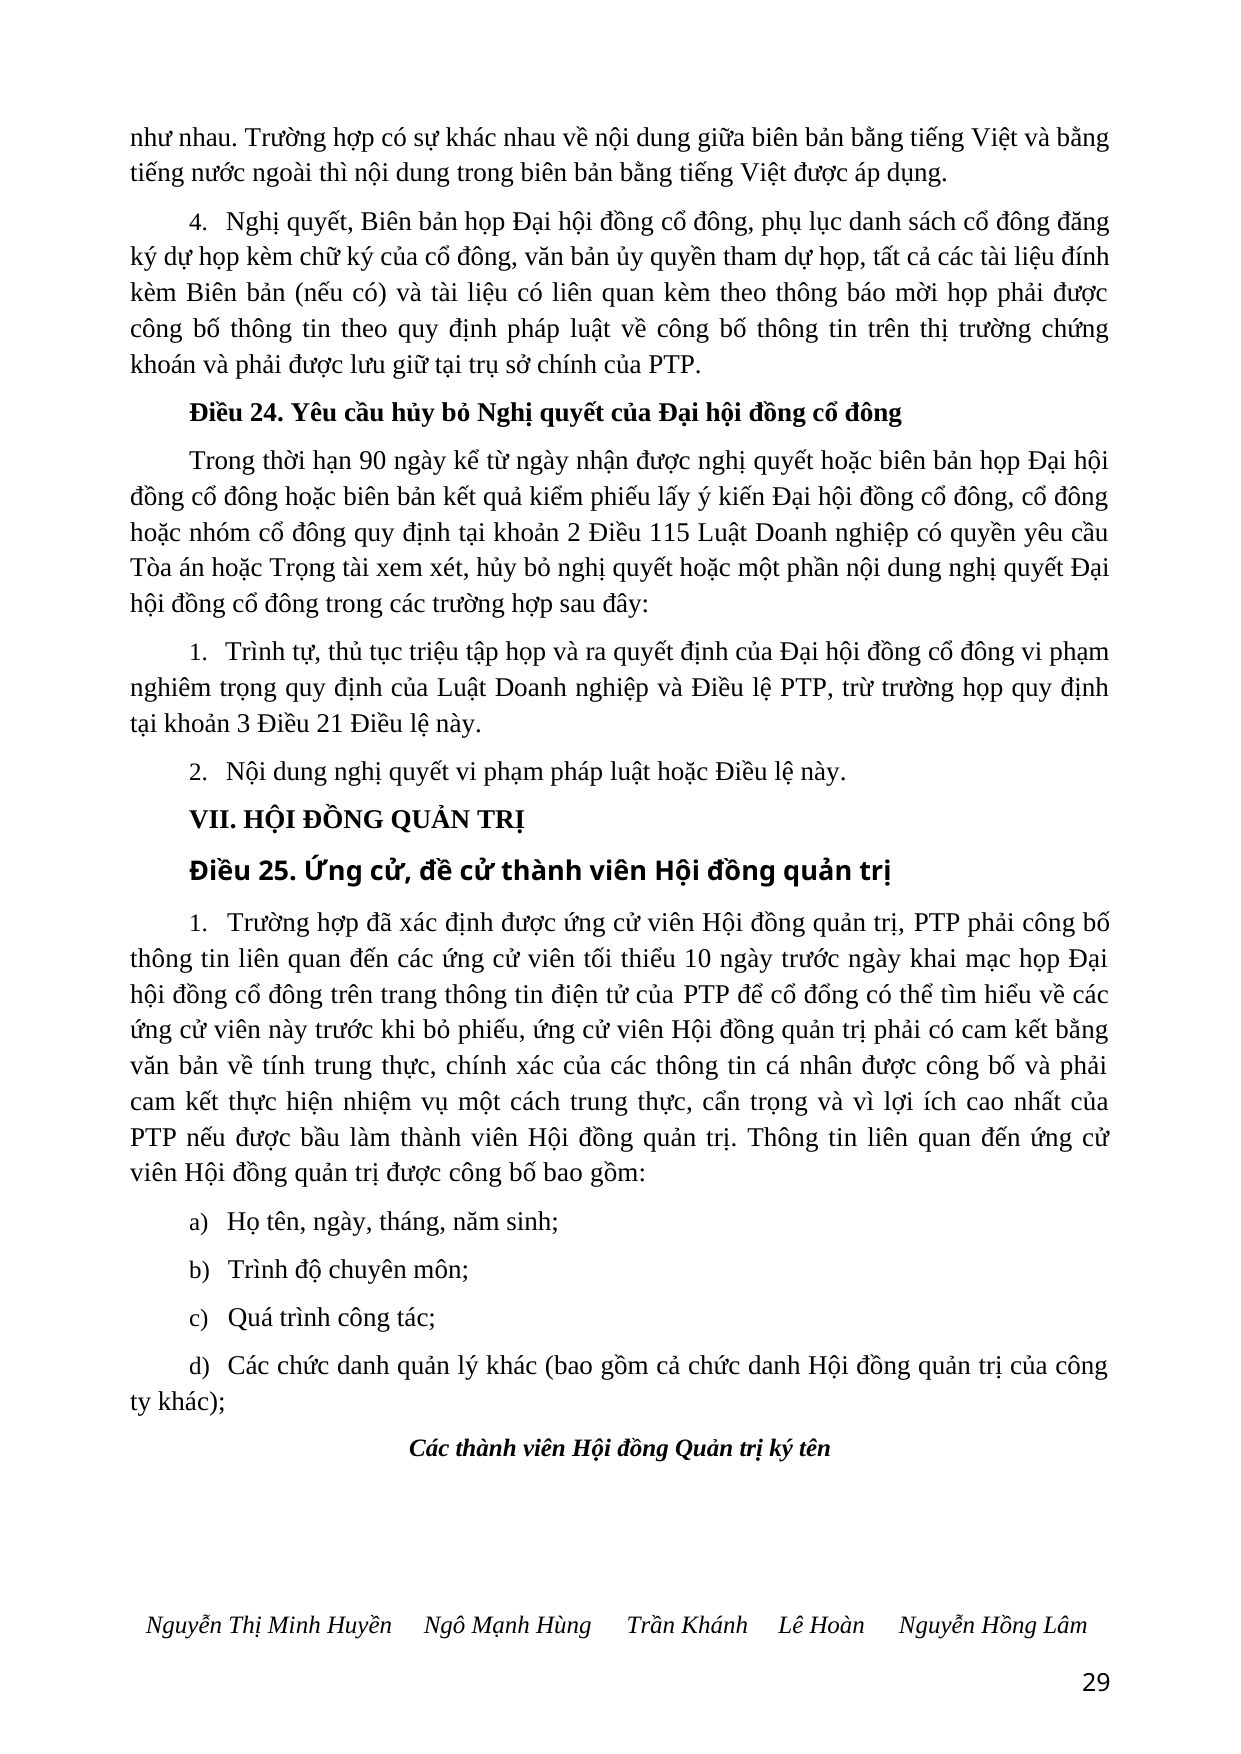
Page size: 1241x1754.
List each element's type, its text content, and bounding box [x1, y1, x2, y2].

list Nội dung nghị quyết vi phạm pháp luật hoặc Điều lệ này. [130, 755, 1110, 786]
text Điều 25. Ứng cử, đề cử thành viên Hội đồng quản trị [130, 851, 1110, 888]
text Trong thời hạn 90 ngày kể từ ngày nhận được nghị quyết hoặc biên bản họp Đại hội đồng cổ đông hoặc biên bản kết quả kiểm phiếu lấy ý kiến Đại hội đồng cổ đông, cổ đông hoặc nhóm cổ đông quy định tại khoản 2 Điều 115 Luật Doanh nghiệp có quyền yêu cầu Tòa án hoặc Trọng tài xem xét, hủy bỏ nghị quyết hoặc một phần nội dung nghị quyết Đại hội đồng cổ đông trong các trường hợp sau đây: [130, 444, 1110, 618]
list Quá trình công tác; [130, 1301, 1110, 1332]
list Nghị quyết, Biên bản họp Đại hội đồng cổ đông, phụ lục danh sách cổ đông đăng ký dự họp kèm chữ ký của cổ đông, văn bản ủy quyền tham dự họp, tất cả các tài liệu đính kèm Biên bản (nếu có) và tài liệu có liên quan kèm theo thông báo mời họp phải được công bố thông tin theo quy định pháp luật về công bố thông tin trên thị trường chứng khoán và phải được lưu giữ tại trụ sở chính của PTP. [130, 205, 1110, 379]
list Trình độ chuyên môn; [130, 1253, 1110, 1284]
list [130, 121, 1110, 188]
list Họ tên, ngày, tháng, năm sinh; [130, 1205, 1110, 1236]
text VII. HỘI ĐỒNG QUẢN TRỊ [130, 803, 1110, 834]
list Trình tự, thủ tục triệu tập họp và ra quyết định của Đại hội đồng cổ đông vi phạm nghiêm trọng quy định của Luật Doanh nghiệp và Điều lệ PTP, trừ trường họp quy định tại khoản 3 Điều 21 Điều lệ này. [130, 635, 1110, 738]
list Trường hợp đã xác định được ứng cử viên Hội đồng quản trị, PTP phải công bố thông tin liên quan đến các ứng cử viên tối thiểu 10 ngày trước ngày khai mạc họp Đại hội đồng cổ đông trên trang thông tin điện tử của PTP để cổ đổng có thể tìm hiểu về các ứng cử viên này trước khi bỏ phiếu, ứng cử viên Hội đồng quản trị phải có cam kết bằng văn bản về tính trung thực, chính xác của các thông tin cá nhân được công bố và phải cam kết thực hiện nhiệm vụ một cách trung thực, cẩn trọng và vì lợi ích cao nhất của PTP nếu được bầu làm thành viên Hội đồng quản trị. Thông tin liên quan đến ứng cử viên Hội đồng quản trị được công bố bao gồm: [130, 906, 1110, 1188]
list Các chức danh quản lý khác (bao gồm cả chức danh Hội đồng quản trị của công ty khác); [130, 1349, 1110, 1416]
text Điều 24. Yêu cầu hủy bỏ Nghị quyết của Đại hội đồng cổ đông [130, 396, 1110, 427]
